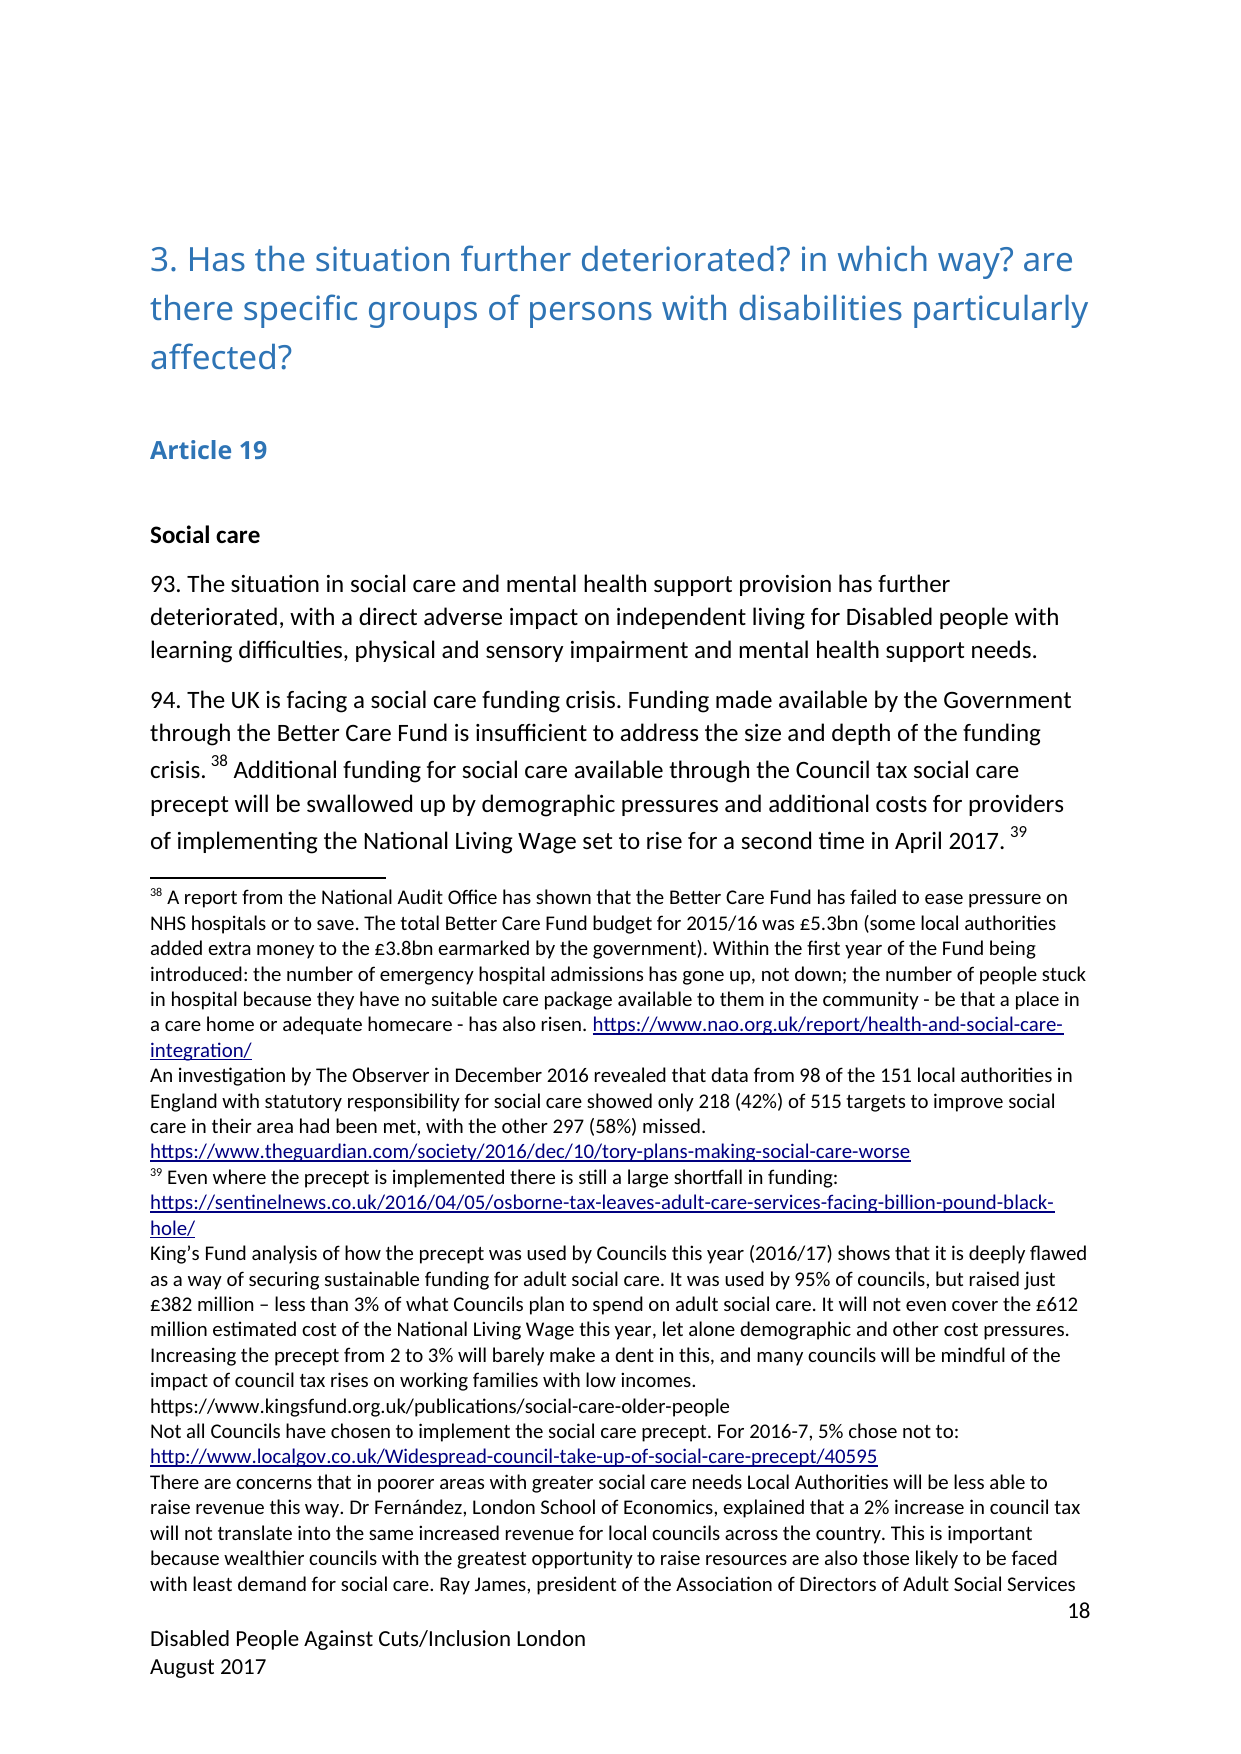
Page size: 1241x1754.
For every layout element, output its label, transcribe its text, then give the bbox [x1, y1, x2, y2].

subtitle Article 19 [150, 432, 1090, 467]
text 93. The situation in social care and mental health support provision has further deteriorated, with a direct adverse impact on independent living for Disabled people with learning difficulties, physical and sensory impairment and mental health support needs. [150, 568, 1090, 665]
text Social care [150, 519, 1090, 549]
subtitle 3. Has the situation further deteriorated? in which way? are there specific groups of persons with disabilities particularly affected? [150, 236, 1090, 379]
text 94. The UK is facing a social care funding crisis. Funding made available by the Government through the Better Care Fund is insufficient to address the size and depth of the funding crisis. Additional funding for social care available through the Council tax social care precept will be swallowed up by demographic pressures and additional costs for providers of implementing the National Living Wage set to rise for a second time in April 2017. [150, 684, 1090, 857]
